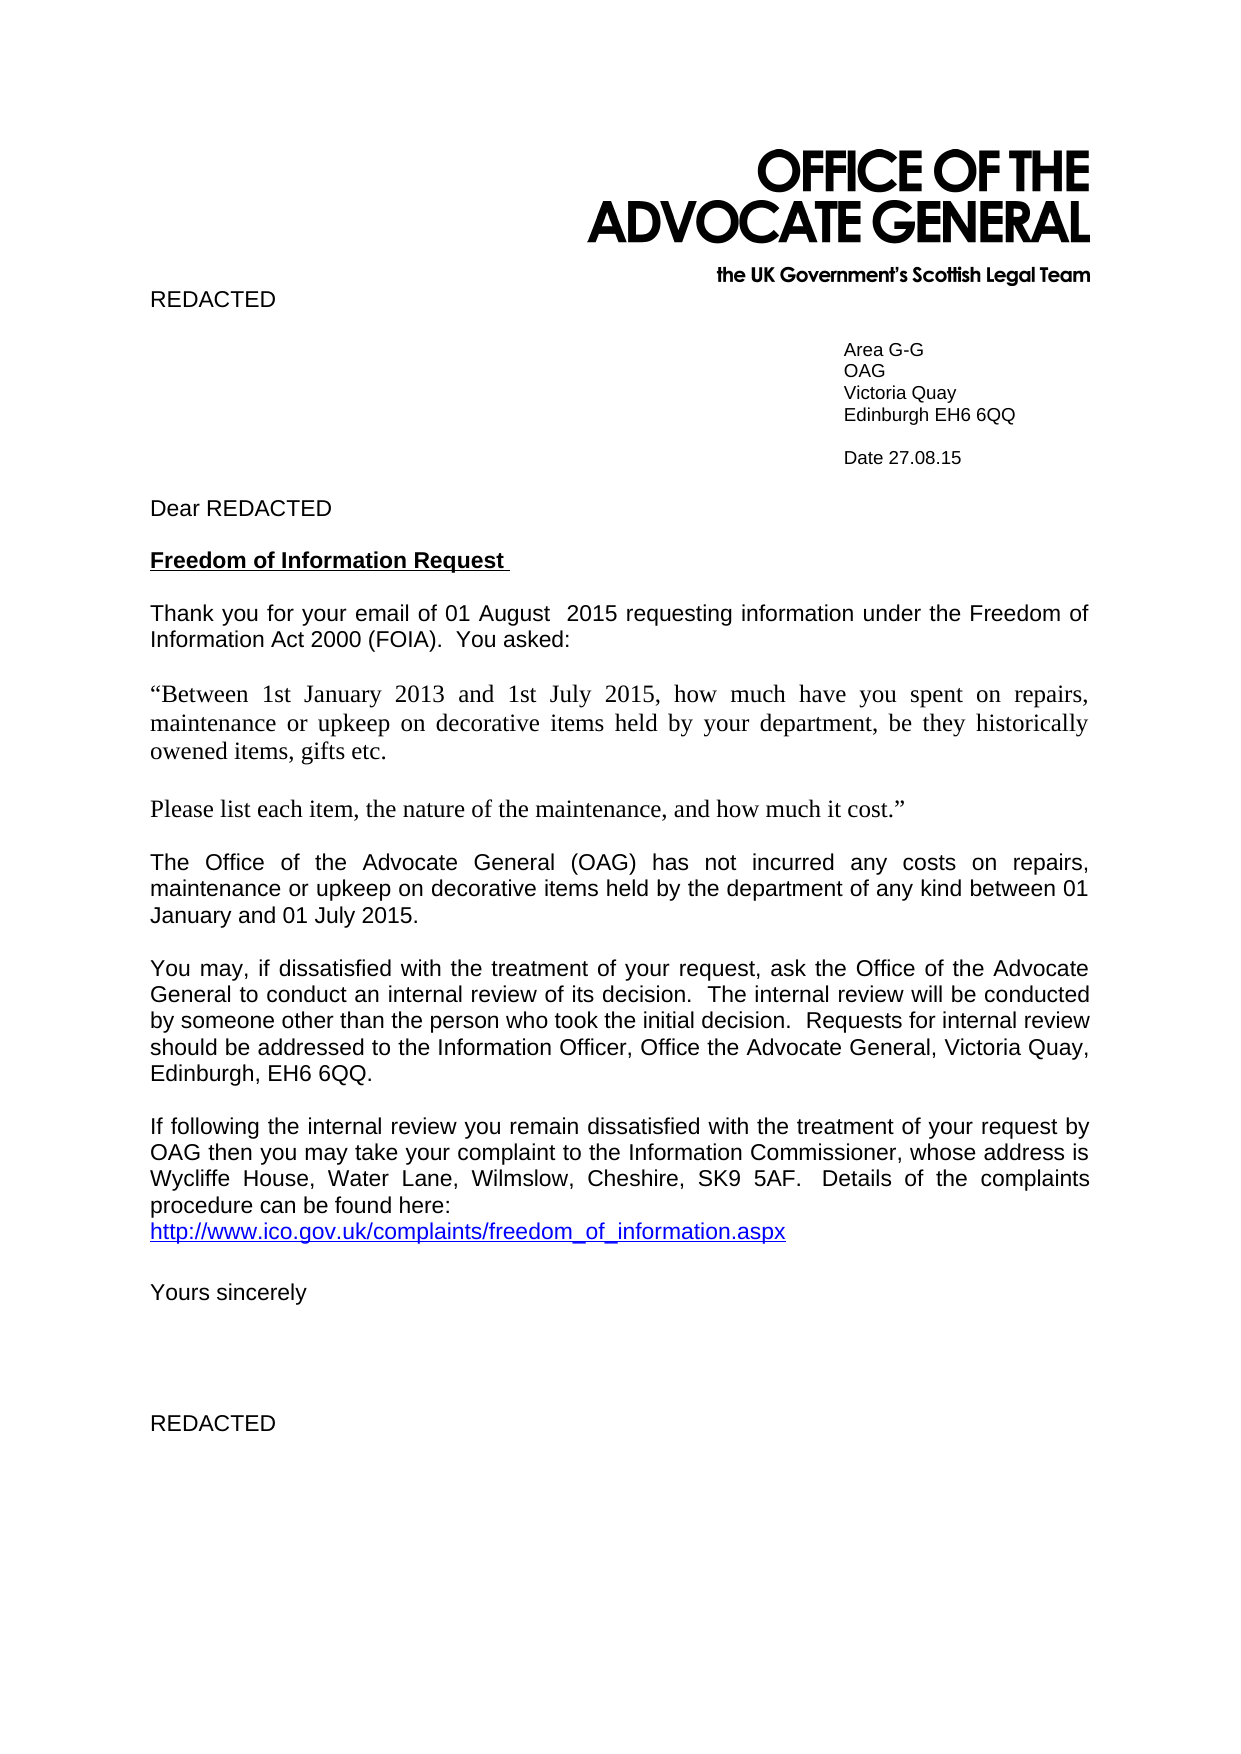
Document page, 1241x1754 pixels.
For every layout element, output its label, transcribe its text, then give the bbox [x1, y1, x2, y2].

table_header Area G-G OAG Victoria Quay EH6 6QQ Date 27.08.15 [731, 286, 1240, 468]
text The Office of the Advocate General (OAG) has not incurred any costs on repairs, maintenance or upkeep on decorative items held by the department of any kind between 01 January and 01 July 2015. [150, 849, 1090, 928]
text http://www.ico.gov.uk/complaints/freedom_of_information.aspx [150, 1218, 1090, 1244]
text Thank you for your email of 01 August 2015 requesting information under the Freedom of Information Act 2000 (FOIA). You asked: [150, 600, 1090, 653]
text Yours sincerely [150, 1278, 1041, 1305]
text You may, if dissatisfied with the treatment of your request, ask the Office of the Advocate General to conduct an internal review of its decision. The internal review will be conducted by someone other than the person who took the initial decision. Requests for internal review should be addressed to the Information Officer, Office the Advocate General, Victoria Quay, Edinburgh, EH6 6QQ. [150, 954, 1090, 1086]
text “Between 1st January 2013 and 1st July 2015, how much have you spent on repairs, maintenance or upkeep on decorative items held by your department, be they historically owened items, gifts etc. [150, 679, 1090, 765]
table_header REDACTED [139, 286, 731, 468]
text If following the internal review you remain dissatisfied with the treatment of your request by OAG then you may take your complaint to the Information Commissioner, whose address is Wycliffe House, Water Lane, Wilmslow, Cheshire, SK9 5AF. Details of the complaints procedure can be found here: [150, 1113, 1090, 1218]
text Please list each item, the nature of the maintenance, and how much it cost.” [150, 794, 1090, 823]
picture [587, 149, 1090, 286]
text REDACTED [150, 1410, 1041, 1437]
text Dear REDACTED [150, 494, 1090, 521]
text Freedom of Information Request [150, 547, 1090, 573]
